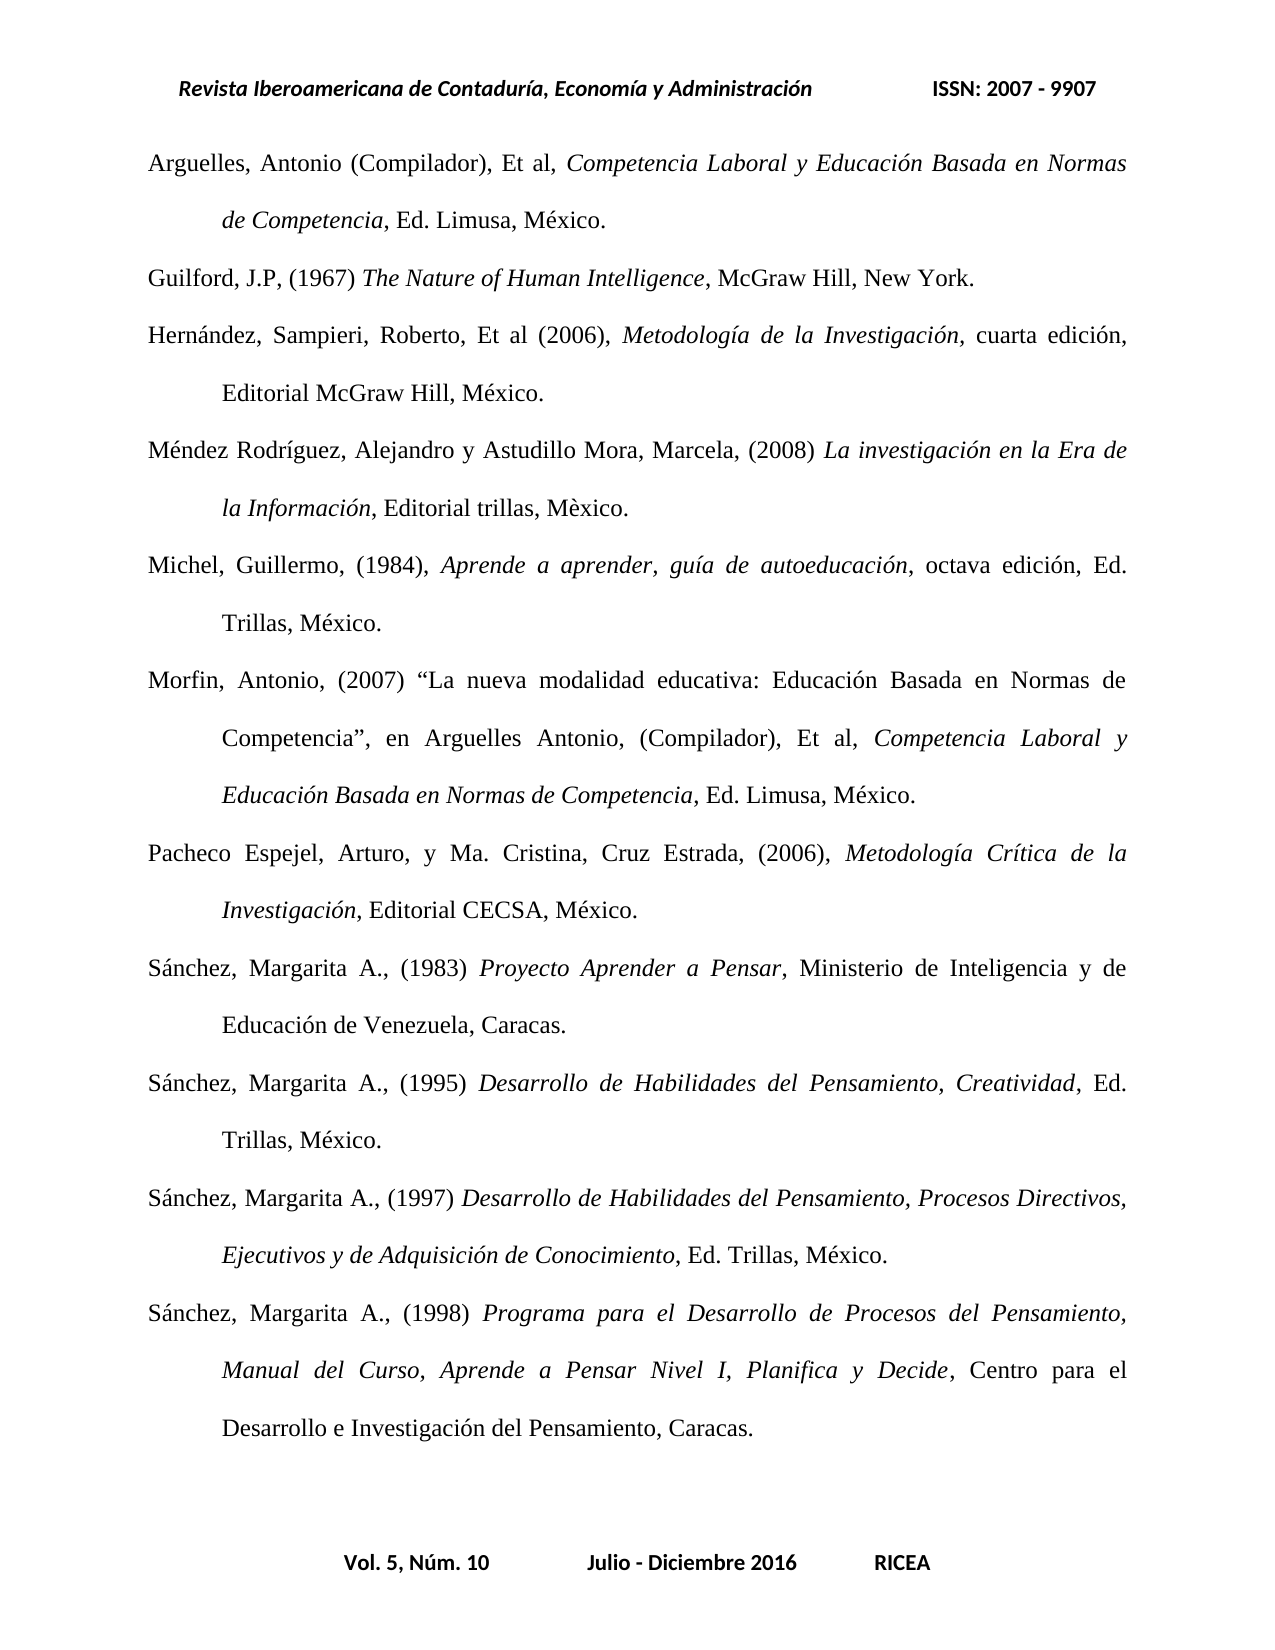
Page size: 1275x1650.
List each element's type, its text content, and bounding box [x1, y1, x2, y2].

text Arguelles, Antonio (Compilador), Et al, Competencia Laboral y Educación Basada en Normas de Competencia, Ed. Limusa, México. [148, 148, 1127, 234]
text Méndez Rodríguez, Alejandro y Astudillo Mora, Marcela, (2008) La investigación en la Era de la Información, Editorial trillas, Mèxico. [148, 435, 1127, 521]
text Sánchez, Margarita A., (1998) Programa para el Desarrollo de Procesos del Pensamiento, Manual del Curso, Aprende a Pensar Nivel I, Planifica y Decide, Centro para el Desarrollo e Investigación del Pensamiento, Caracas. [148, 1298, 1127, 1441]
text Sánchez, Margarita A., (1983) Proyecto Aprender a Pensar, Ministerio de Inteligencia y de Educación de Venezuela, Caracas. [148, 953, 1127, 1039]
text Michel, Guillermo, (1984), Aprende a aprender, guía de autoeducación, octava edición, Ed. Trillas, México. [148, 550, 1127, 636]
text Sánchez, Margarita A., (1997) Desarrollo de Habilidades del Pensamiento, Procesos Directivos, Ejecutivos y de Adquisición de Conocimiento, Ed. Trillas, México. [148, 1183, 1127, 1269]
text Hernández, Sampieri, Roberto, Et al (2006), Metodología de la Investigación, cuarta edición, Editorial McGraw Hill, México. [148, 320, 1127, 406]
text Guilford, J.P, (1967) The Nature of Human Intelligence, McGraw Hill, New York. [148, 263, 1127, 291]
text Morfin, Antonio, (2007) “La nueva modalidad educativa: Educación Basada en Normas de Competencia”, en Arguelles Antonio, (Compilador), Et al, Competencia Laboral y Educación Basada en Normas de Competencia, Ed. Limusa, México. [148, 665, 1127, 809]
text Sánchez, Margarita A., (1995) Desarrollo de Habilidades del Pensamiento, Creatividad, Ed. Trillas, México. [148, 1068, 1127, 1154]
text Pacheco Espejel, Arturo, y Ma. Cristina, Cruz Estrada, (2006), Metodología Crítica de la Investigación, Editorial CECSA, México. [148, 838, 1127, 924]
